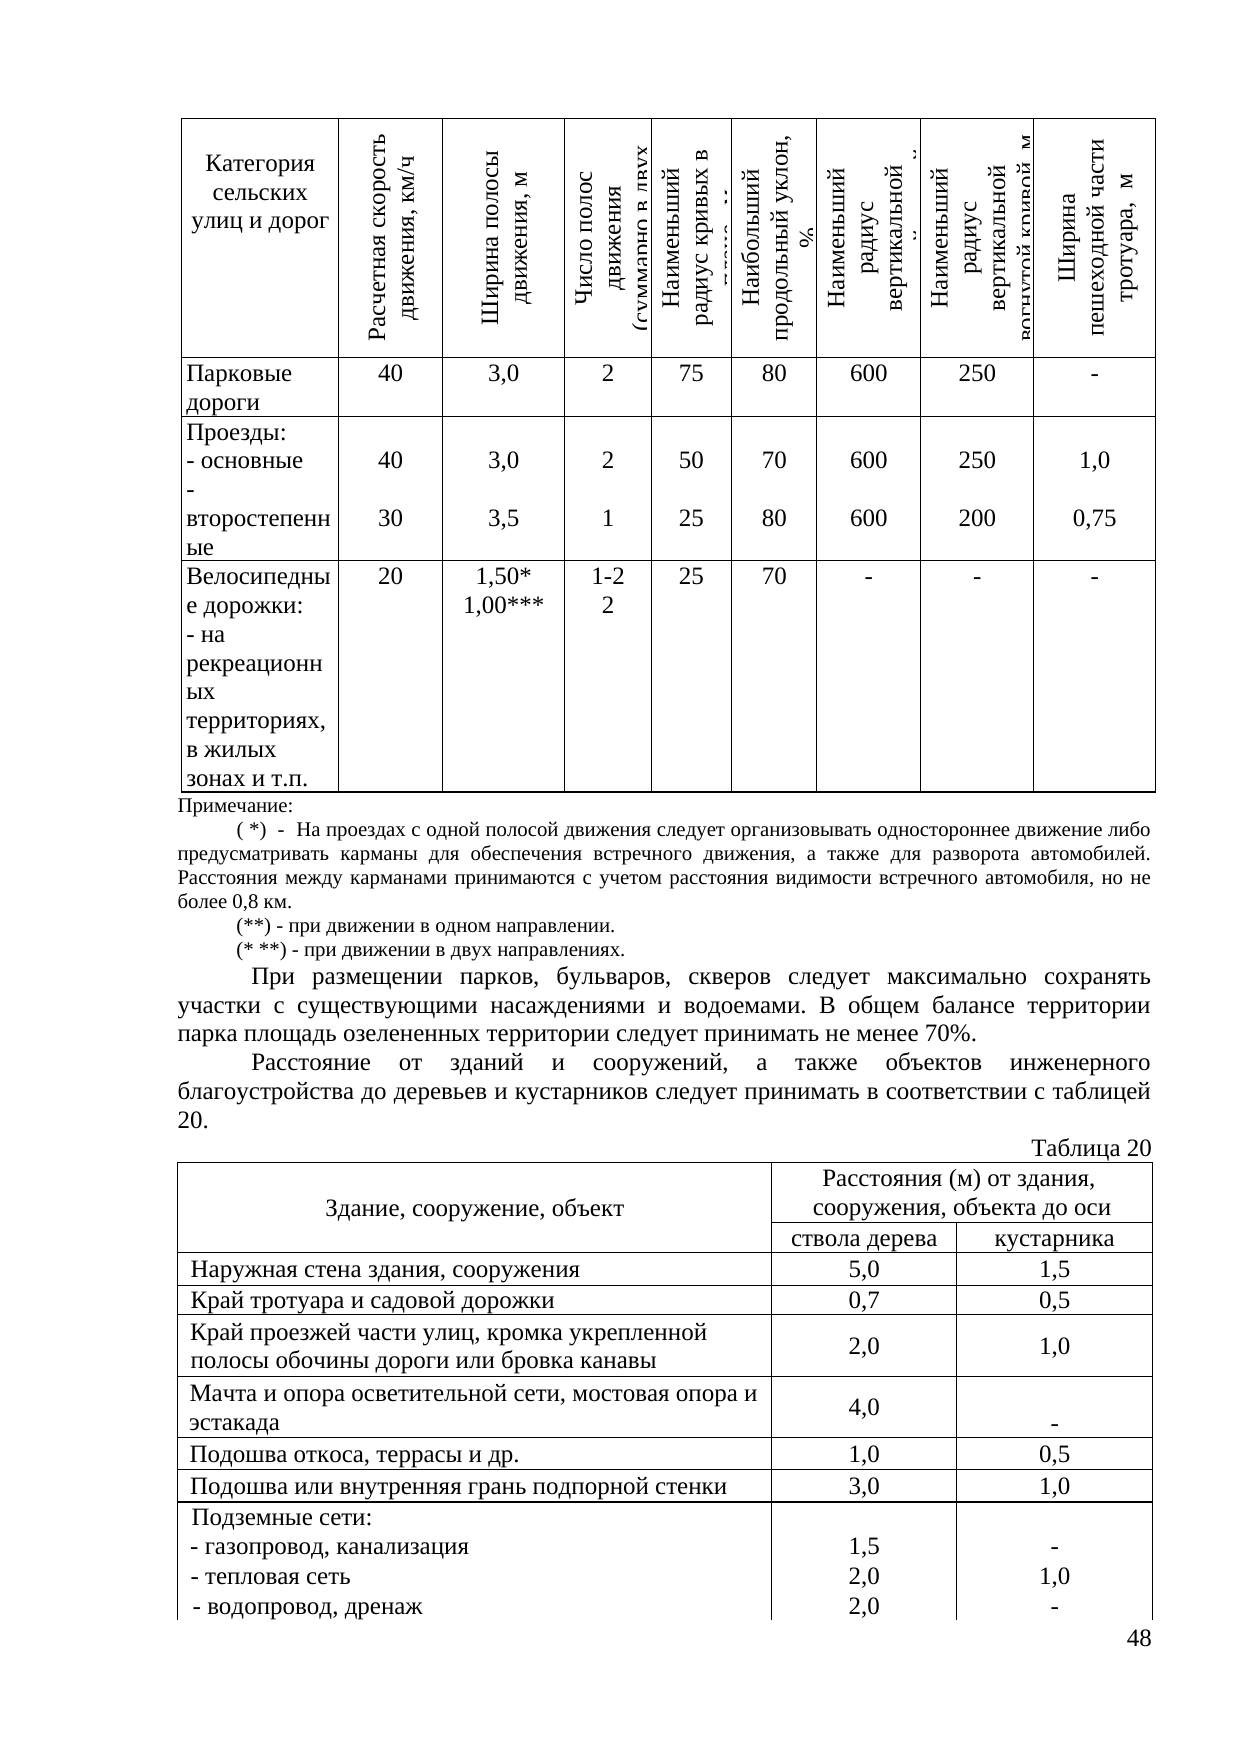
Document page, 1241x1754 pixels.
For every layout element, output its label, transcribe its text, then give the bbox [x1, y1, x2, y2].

table_cell Подземные сети: [178, 1503, 771, 1531]
table_cell 250 200 [921, 417, 1033, 560]
table_cell 250 [921, 358, 1033, 416]
text При размещении парков, бульваров, скверов следует максимально сохранять участки с существующими насаждениями и водоемами. В общем балансе территории парка площадь озелененных территории следует принимать не менее 70%. [177, 961, 1152, 1047]
table_cell - водопровод, дренаж [178, 1591, 771, 1620]
table_cell 4,0 [772, 1377, 956, 1437]
table_header Наименьший радиус вертикальной выпуклой кривой, м [817, 119, 920, 357]
text ( *) - На проездах с одной полосой движения следует организовывать одностороннее движение либо предусматривать карманы для обеспечения встречного движения, а также для разворота автомобилей. Расстояния между карманами принимаются с учетом расстояния видимости встречного автомобиля, но не более 0,8 км. [177, 817, 1152, 913]
table_cell 2 [565, 358, 651, 416]
table_cell 1-2 2 [565, 561, 651, 791]
text Примечание: [177, 792, 1152, 817]
table_cell 1,0 [772, 1438, 956, 1469]
table_cell 50 25 [652, 417, 731, 560]
table_cell [957, 1503, 1152, 1531]
table_cell 3,0 3,5 [443, 417, 564, 560]
table_cell 75 [652, 358, 731, 416]
text Расстояние от зданий и сооружений, а также объектов инженерного благоустройства до деревьев и кустарников следует принимать в соответствии с таблицей 20. [177, 1047, 1152, 1133]
table_cell 70 80 [732, 417, 816, 560]
table_cell 20 [339, 561, 442, 791]
table_cell - [957, 1591, 1152, 1620]
table_header Наименьший радиус вертикальной вогнутой кривой, м [921, 119, 1033, 357]
table_cell Мачта и опора осветительной сети, мостовая опора и эстакада [178, 1377, 771, 1437]
table_header Ширина пешеходной части тротуара, м [1034, 119, 1155, 357]
table_cell Край тротуара и садовой дорожки [178, 1286, 771, 1314]
table_cell 2,0 [772, 1560, 956, 1591]
table_cell 5,0 [772, 1253, 956, 1284]
table_cell [772, 1503, 956, 1531]
table_header Категория сельских улиц и дорог [182, 119, 338, 357]
table_cell 1,5 [772, 1531, 956, 1560]
table_cell - [817, 561, 920, 791]
table_cell 0,5 [957, 1438, 1152, 1469]
table_header Наибольший продольный уклон, % [732, 119, 816, 357]
table_cell Велосипедные дорожки: - на рекреационных территориях, в жилых зонах и т.п. [182, 561, 338, 791]
table_cell кустарника [957, 1223, 1152, 1252]
table_cell 1,50* 1,00*** [443, 561, 564, 791]
table_cell 1,0 0,75 [1034, 417, 1155, 560]
table_cell 3,0 [772, 1470, 956, 1501]
text Таблица 20 [177, 1133, 1152, 1162]
table_cell - [957, 1377, 1152, 1437]
table_cell 2,0 [772, 1591, 956, 1620]
table_cell - [1034, 561, 1155, 791]
table_cell 2 1 [565, 417, 651, 560]
table_cell Подошва или внутренняя грань подпорной стенки [178, 1470, 771, 1501]
table_cell Парковые дороги [182, 358, 338, 416]
table_cell - тепловая сеть [178, 1560, 771, 1591]
table_cell 25 [652, 561, 731, 791]
table_cell - [921, 561, 1033, 791]
table_header Расстояния (м) от здания, сооружения, объекта до оси [772, 1163, 1152, 1222]
table_cell 1,5 [957, 1253, 1152, 1284]
table_cell Наружная стена здания, сооружения [178, 1253, 771, 1284]
table_cell 1,0 [957, 1315, 1152, 1376]
table_cell 1,0 [957, 1470, 1152, 1501]
table_cell 40 [339, 358, 442, 416]
table_cell Подошва откоса, террасы и др. [178, 1438, 771, 1469]
table_header Здание, сооружение, объект [178, 1163, 771, 1252]
table_cell - газопровод, канализация [178, 1531, 771, 1560]
table_cell 80 [732, 358, 816, 416]
table_cell - [957, 1531, 1152, 1560]
table_header Расчетная скорость движения, км/ч [339, 119, 442, 357]
table_cell 0,7 [772, 1286, 956, 1314]
table_cell 1,0 [957, 1560, 1152, 1591]
table_cell - [1034, 358, 1155, 416]
table_cell 3,0 [443, 358, 564, 416]
text (* **) - при движении в двух направлениях. [236, 937, 1152, 961]
table_cell 600 [817, 358, 920, 416]
table_cell 70 [732, 561, 816, 791]
table_header Ширина полосы движения, м [443, 119, 564, 357]
table_header Наименьший радиус кривых в плане , м [652, 119, 731, 357]
table_header Число полос движения (суммарно в двух направлениях) [565, 119, 651, 357]
table_cell Край проезжей части улиц, кромка укрепленной полосы обочины дороги или бровка канавы [178, 1315, 771, 1376]
table_cell Проезды: - основные - второстепенные [182, 417, 338, 560]
table_cell 2,0 [772, 1315, 956, 1376]
table_cell 600 600 [817, 417, 920, 560]
table_cell 0,5 [957, 1286, 1152, 1314]
table_cell 40 30 [339, 417, 442, 560]
text (**) - при движении в одном направлении. [236, 913, 1152, 937]
table_cell ствола дерева [772, 1223, 956, 1252]
